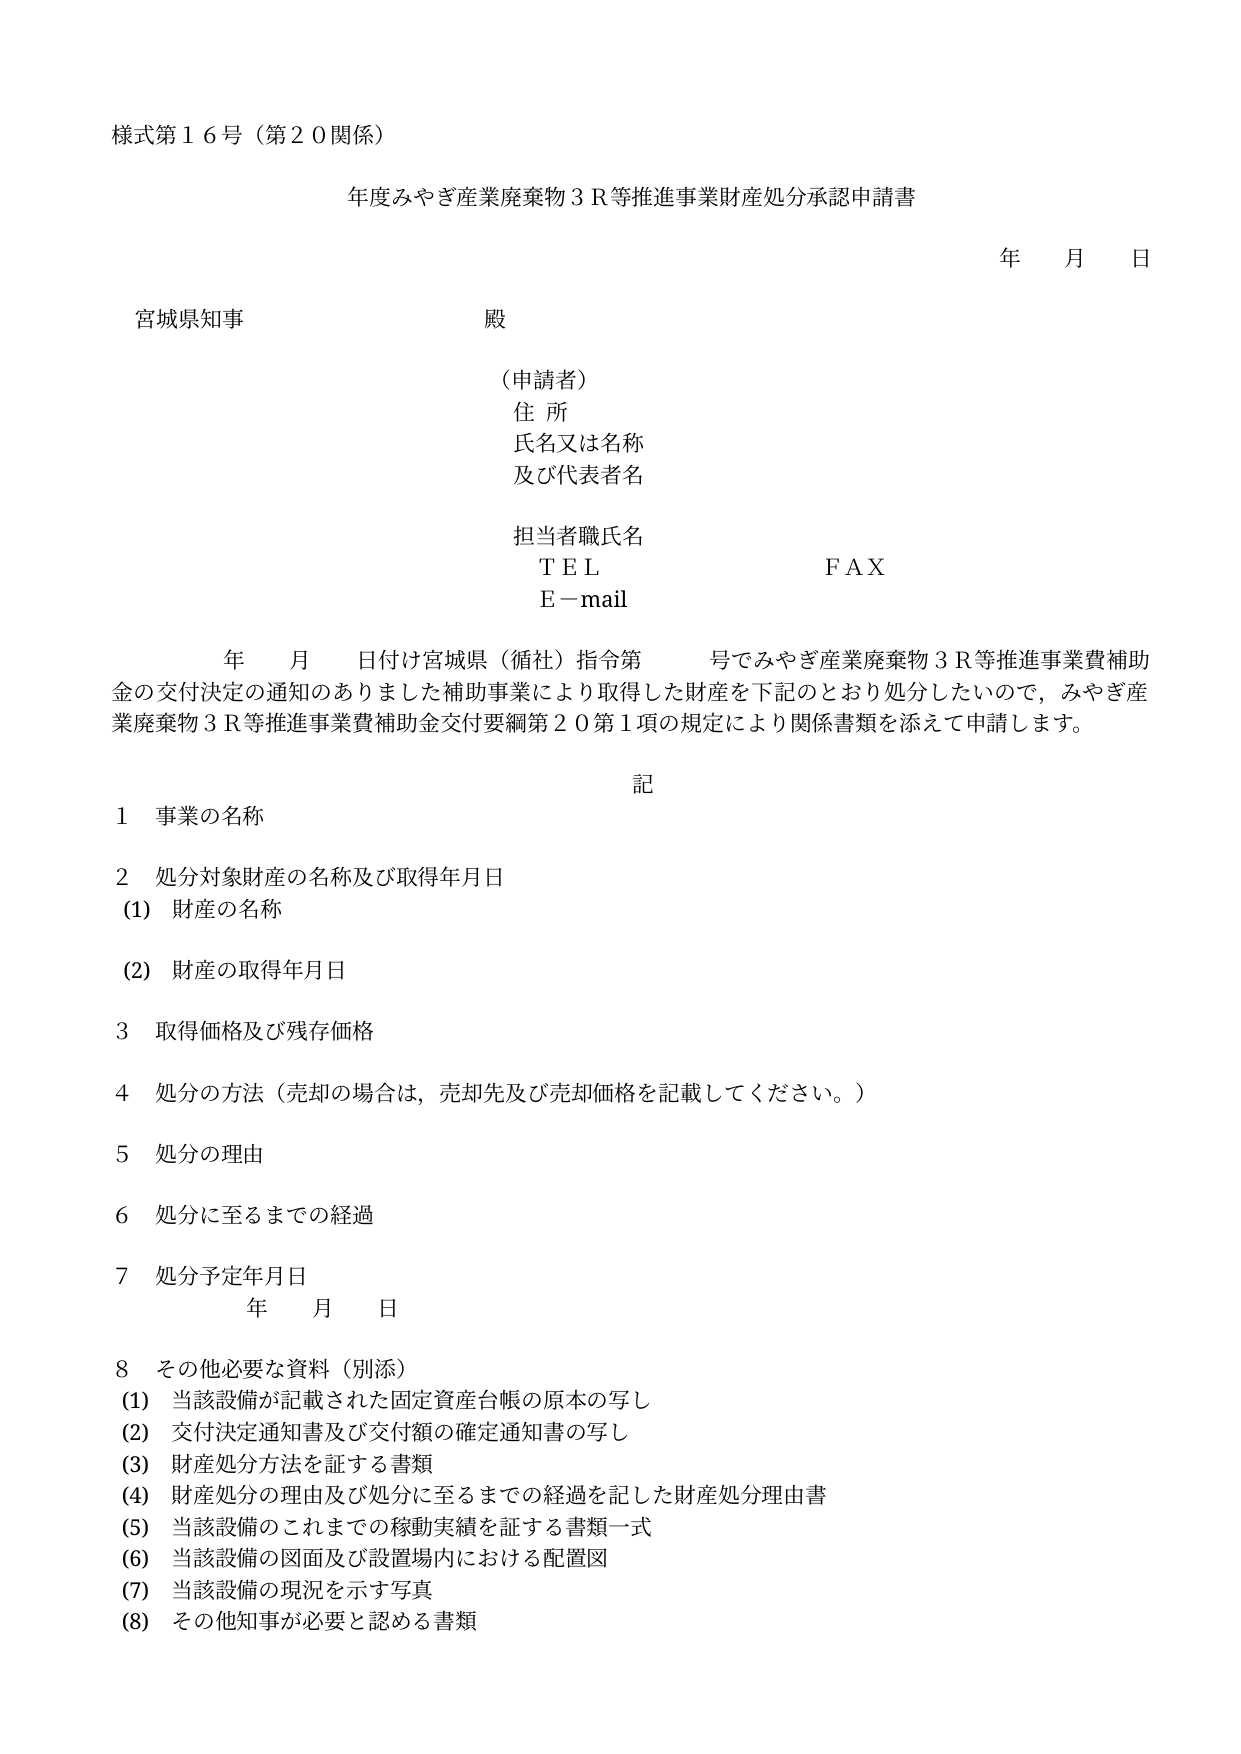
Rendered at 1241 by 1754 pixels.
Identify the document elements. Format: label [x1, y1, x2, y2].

table_header [100, 89, 1163, 1636]
